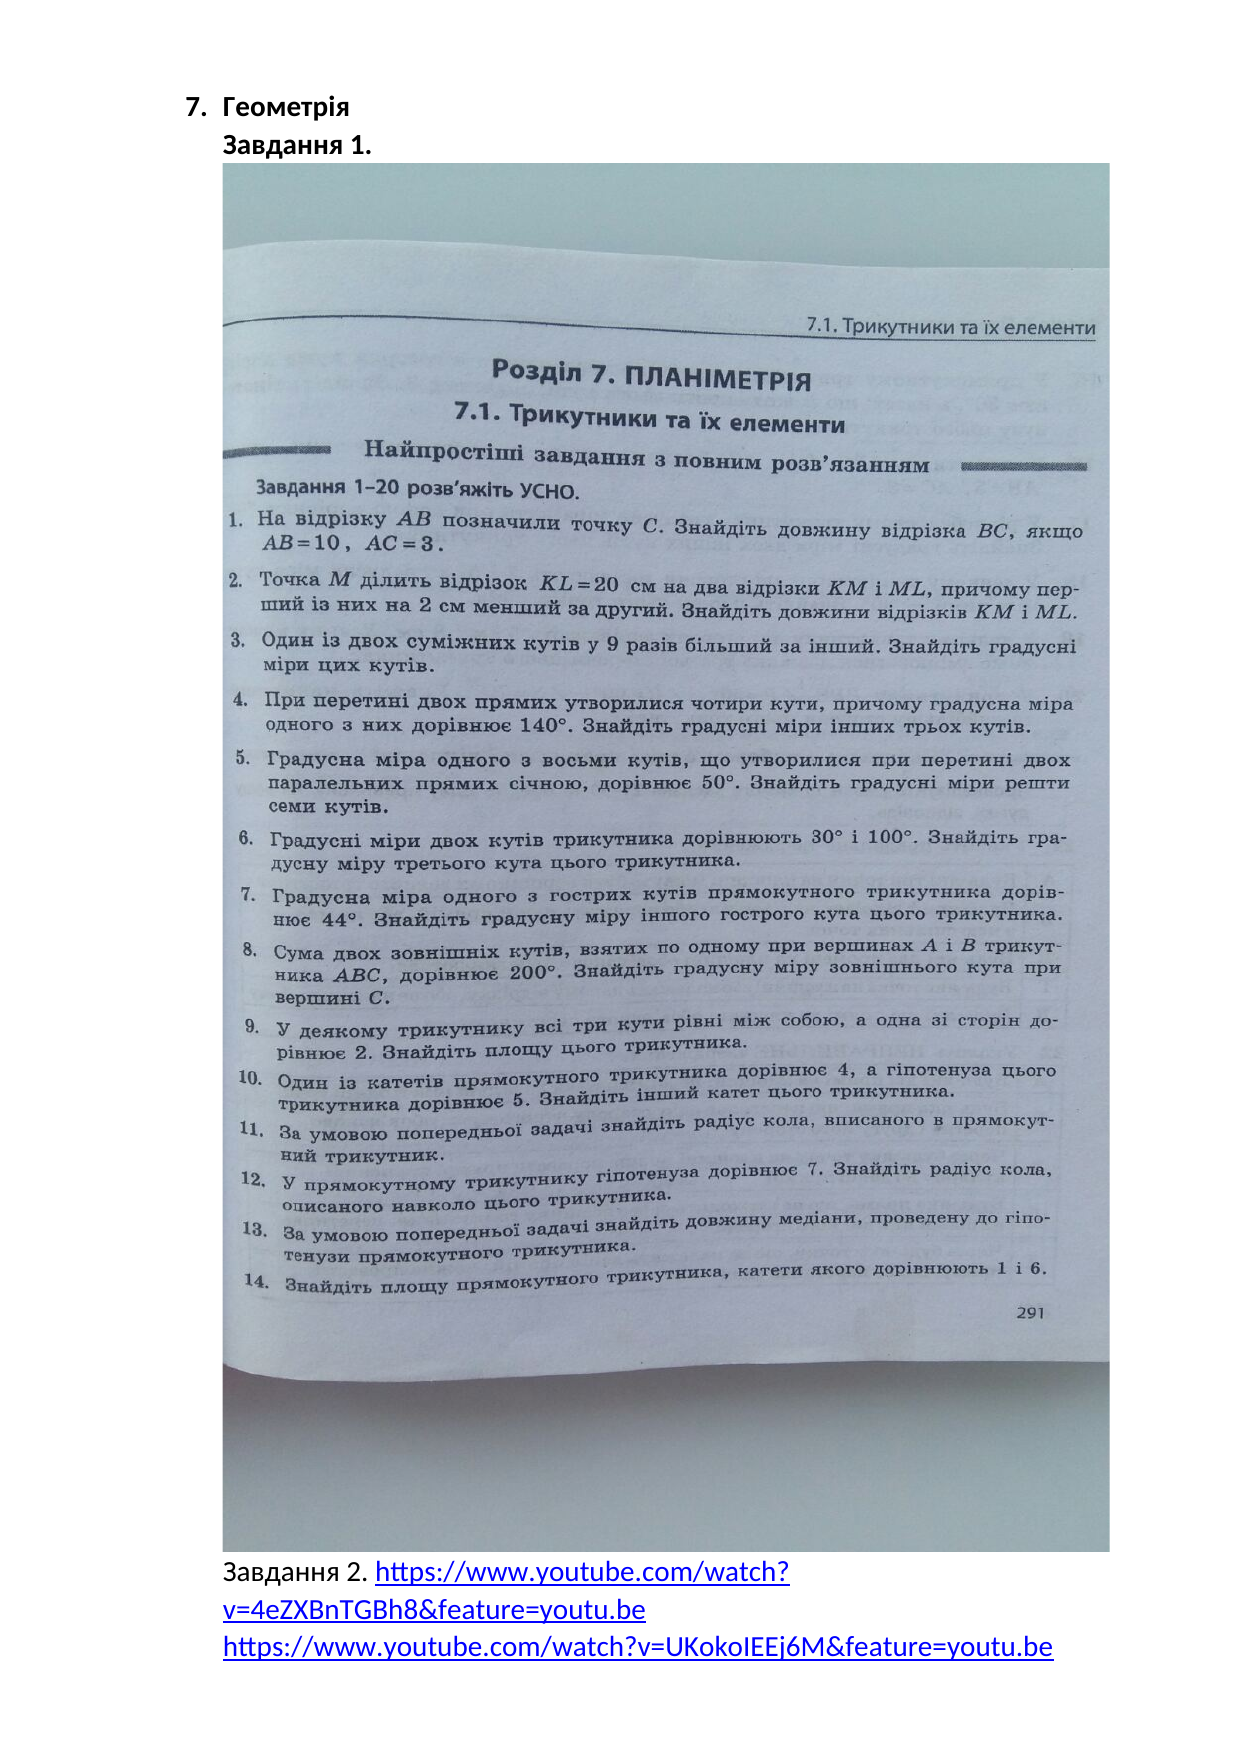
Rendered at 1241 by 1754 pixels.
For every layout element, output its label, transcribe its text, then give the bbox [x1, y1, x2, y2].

list Завдання 2. https://www.youtube.com/watch?v=4eZXBnTGBh8&feature=youtu.be [223, 1553, 1152, 1626]
list https://www.youtube.com/watch?v=UKokoIEEj6M&feature=youtu.be [223, 1628, 1152, 1664]
list Геометрія [185, 88, 1152, 124]
list Завдання 1. [223, 126, 1152, 162]
picture [222, 163, 1110, 1552]
